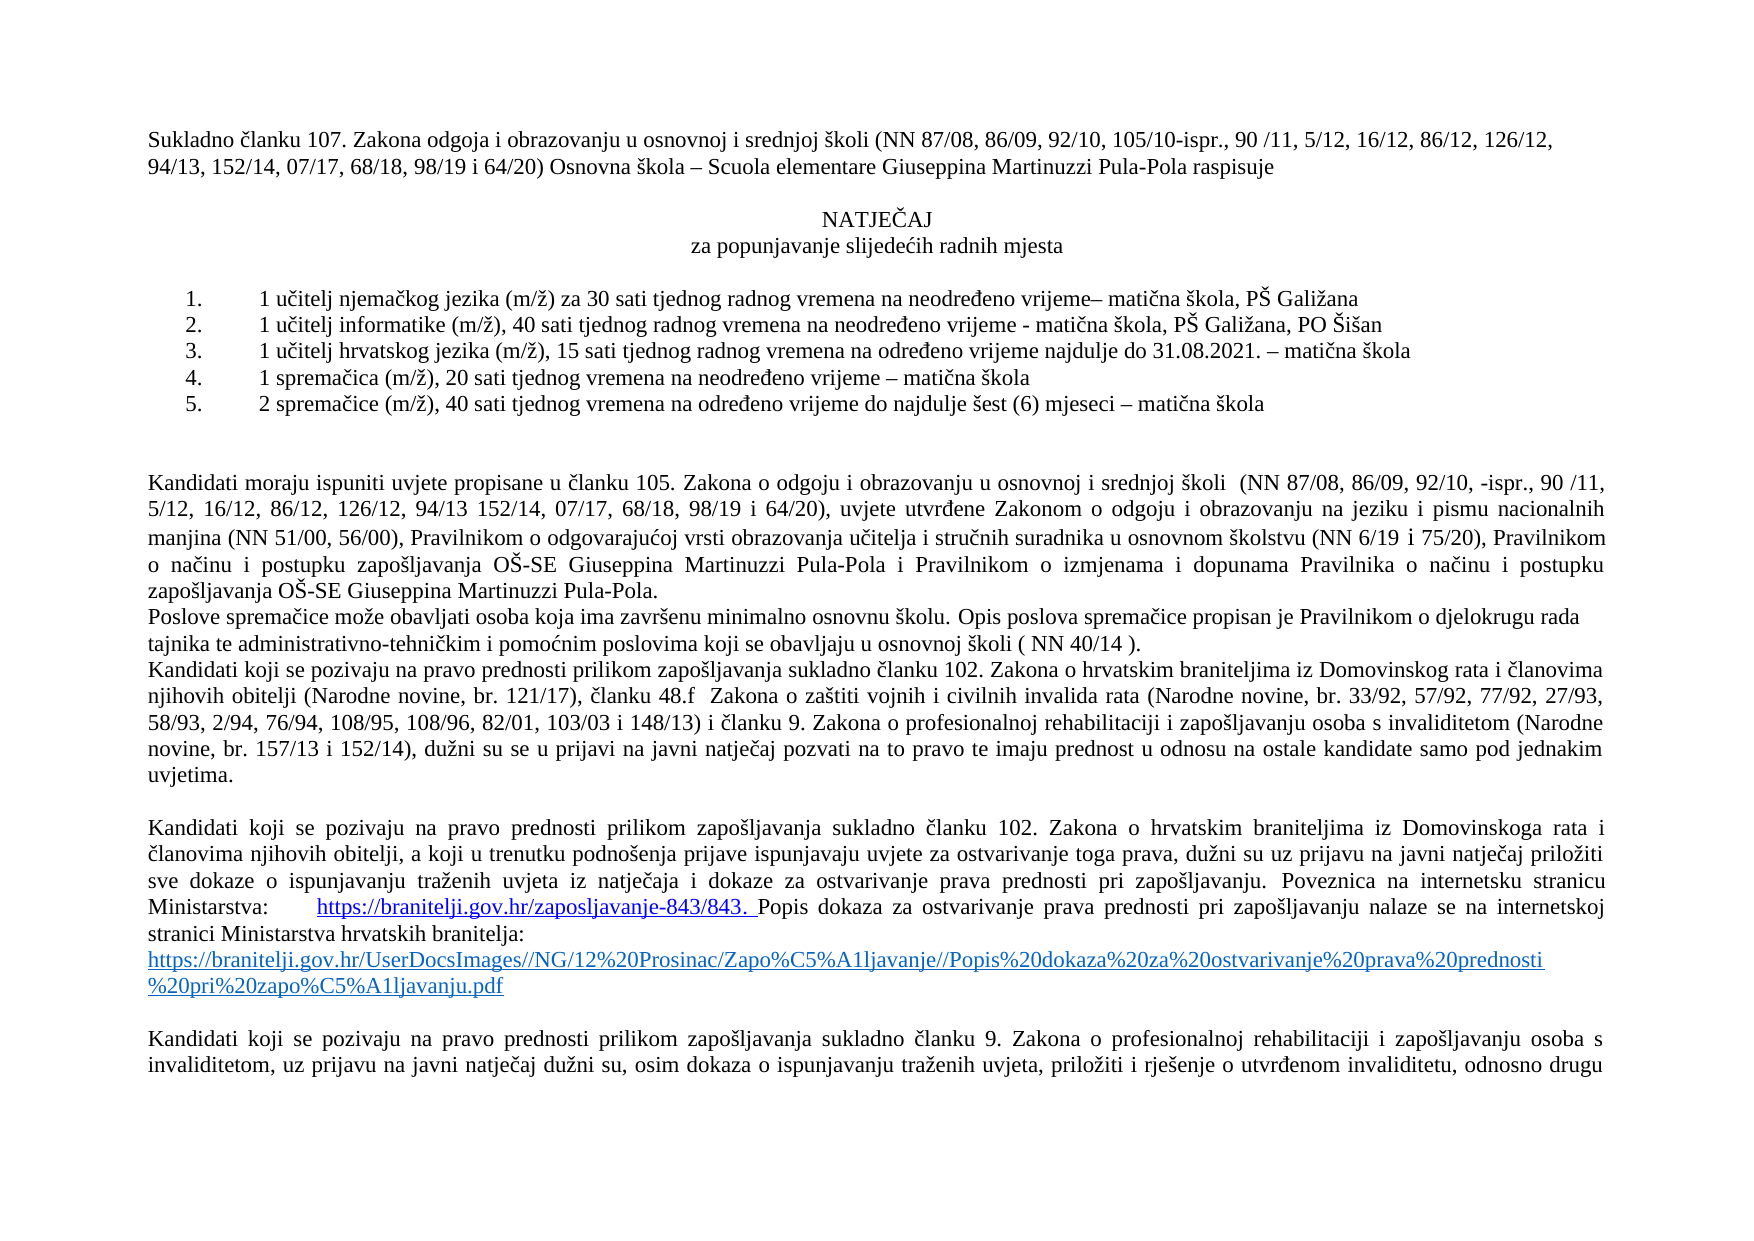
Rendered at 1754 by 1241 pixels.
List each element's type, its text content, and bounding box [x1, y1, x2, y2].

list 1 učitelj njemačkog jezika (m/ž) za 30 sati tjednog radnog vremena na neodređeno vrijeme– matična škola, PŠ Galižana [185, 285, 1606, 311]
text NATJEČAJ [148, 206, 1606, 232]
list 1 učitelj hrvatskog jezika (m/ž), 15 sati tjednog radnog vremena na određeno vrijeme najdulje do 31.08.2021. – matična škola [185, 337, 1606, 364]
text Poslove spremačice može obavljati osoba koja ima završenu minimalno osnovnu školu. Opis poslova spremačice propisan je Pravilnikom o djelokrugu rada tajnika te administrativno-tehničkim i pomoćnim poslovima koji se obavljaju u osnovnoj školi ( NN 40/14 ). [148, 603, 1606, 656]
text https://branitelji.gov.hr/UserDocsImages//NG/12%20Prosinac/Zapo%C5%A1ljavanje//Popis%20dokaza%20za%20ostvarivanje%20prava%20prednosti%20pri%20zapo%C5%A1ljavanju.pdf [148, 946, 1606, 999]
text Kandidati koji se pozivaju na pravo prednosti prilikom zapošljavanja sukladno članku 102. Zakona o hrvatskim braniteljima iz Domovinskog rata i članovima njihovih obitelji (Narodne novine, br. 121/17), članku 48.f Zakona o zaštiti vojnih i civilnih invalida rata (Narodne novine, br. 33/92, 57/92, 77/92, 27/93, 58/93, 2/94, 76/94, 108/95, 108/96, 82/01, 103/03 i 148/13) i članku 9. Zakona o profesionalnoj rehabilitaciji i zapošljavanju osoba s invaliditetom (Narodne novine, br. 157/13 i 152/14), dužni su se u prijavi na javni natječaj pozvati na to pravo te imaju prednost u odnosu na ostale kandidate samo pod jednakim uvjetima. [148, 656, 1606, 788]
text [148, 1025, 1606, 1078]
text Kandidati koji se pozivaju na pravo prednosti prilikom zapošljavanja sukladno članku 102. Zakona o hrvatskim braniteljima iz Domovinskoga rata i članovima njihovih obitelji, a koji u trenutku podnošenja prijave ispunjavaju uvjete za ostvarivanje toga prava, dužni su uz prijavu na javni natječaj priložiti sve dokaze o ispunjavanju traženih uvjeta iz natječaja i dokaze za ostvarivanje prava prednosti pri zapošljavanju. Poveznica na internetsku stranicu Ministarstva: https://branitelji.gov.hr/zaposljavanje-843/843. Popis dokaza za ostvarivanje prava prednosti pri zapošljavanju nalaze se na internetskoj stranici Ministarstva hrvatskih branitelja: [148, 814, 1606, 946]
text za popunjavanje slijedećih radnih mjesta [148, 232, 1606, 258]
list 1 učitelj informatike (m/ž), 40 sati tjednog radnog vremena na neodređeno vrijeme - matična škola, PŠ Galižana, PO Šišan [185, 311, 1606, 337]
list 2 spremačice (m/ž), 40 sati tjednog vremena na određeno vrijeme do najdulje šest (6) mjeseci – matična škola [185, 390, 1606, 416]
list 1 spremačica (m/ž), 20 sati tjednog vremena na neodređeno vrijeme – matična škola [185, 364, 1606, 390]
text Kandidati moraju ispuniti uvjete propisane u članku 105. Zakona o odgoju i obrazovanju u osnovnoj i srednjoj školi (NN 87/08, 86/09, 92/10, -ispr., 90 /11, 5/12, 16/12, 86/12, 126/12, 94/13 152/14, 07/17, 68/18, 98/19 i 64/20), uvjete utvrđene Zakonom o odgoju i obrazovanju na jeziku i pismu nacionalnih manjina (NN 51/00, 56/00), Pravilnikom o odgovarajućoj vrsti obrazovanja učitelja i stručnih suradnika u osnovnom školstvu (NN 6/19 i 75/20), Pravilnikom o načinu i postupku zapošljavanja OŠ-SE Giuseppina Martinuzzi Pula-Pola i Pravilnikom o izmjenama i dopunama Pravilnika o načinu i postupku zapošljavanja OŠ-SE Giuseppina Martinuzzi Pula-Pola. [148, 469, 1606, 603]
text Sukladno članku 107. Zakona odgoja i obrazovanju u osnovnoj i srednjoj školi (NN 87/08, 86/09, 92/10, 105/10-ispr., 90 /11, 5/12, 16/12, 86/12, 126/12, 94/13, 152/14, 07/17, 68/18, 98/19 i 64/20) Osnovna škola – Scuola elementare Giuseppina Martinuzzi Pula-Pola raspisuje [148, 127, 1606, 179]
